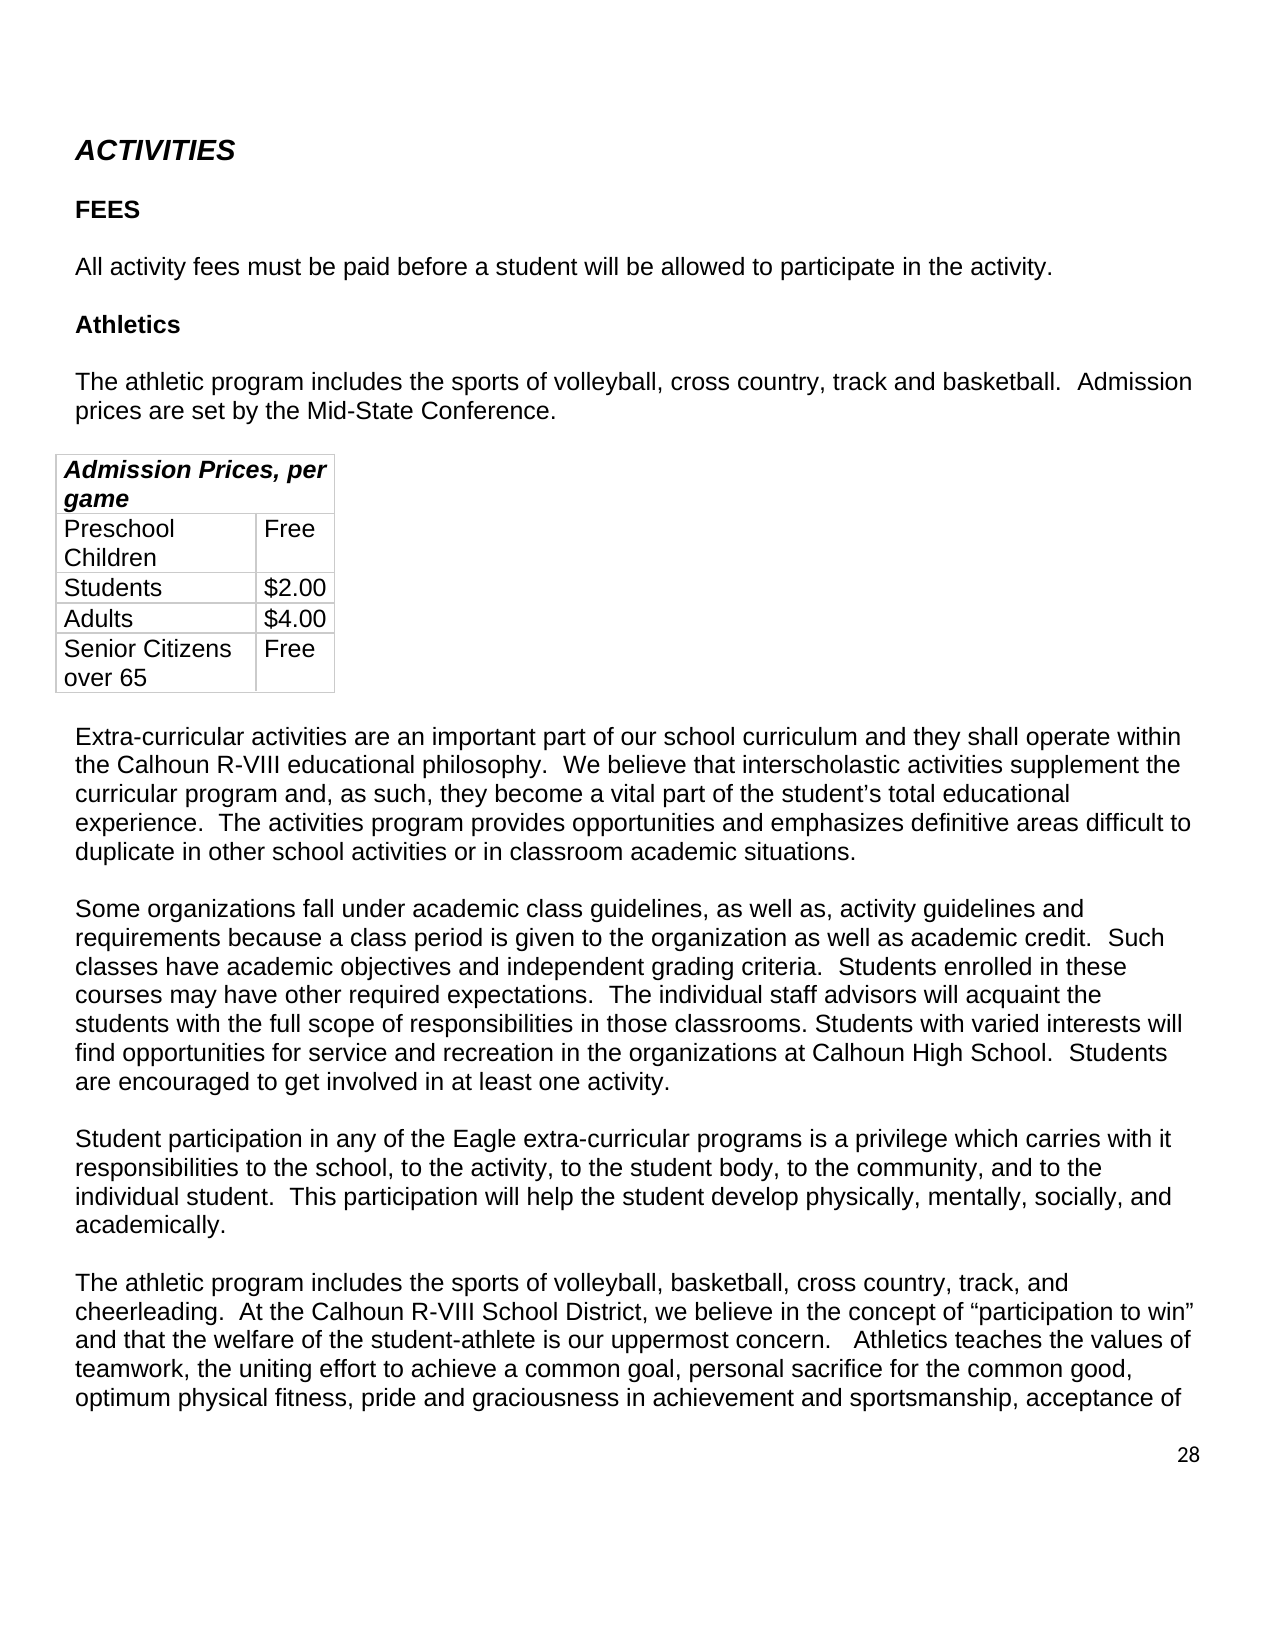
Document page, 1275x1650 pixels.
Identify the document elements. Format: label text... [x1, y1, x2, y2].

table_cell Students [57, 573, 255, 602]
table_cell Preschool Children [57, 514, 255, 572]
table_cell $4.00 [257, 604, 334, 632]
text FEES [75, 195, 1200, 223]
text Student participation in any of the Eagle extra-curricular programs is a privilege which carries with it responsibilities to the school, to the activity, to the student body, to the community, and to the individual student. This participation will help the student develop physically, mentally, socially, and academically. [75, 1124, 1200, 1239]
text The athletic program includes the sports of volleyball, cross country, track and basketball. Admission prices are set by the Mid-State Conference. [75, 367, 1200, 425]
table_cell Free [257, 634, 334, 691]
text ACTIVITIES [75, 132, 1200, 166]
text Some organizations fall under academic class guidelines, as well as, activity guidelines and requirements because a class period is given to the organization as well as academic credit. Such classes have academic objectives and independent grading criteria. Students enrolled in these courses may have other required expectations. The individual staff advisors will acquaint the students with the full scope of responsibilities in those classrooms. Students with varied interests will find opportunities for service and recreation in the organizations at Calhoun High School. Students are encouraged to get involved in at least one activity. [75, 894, 1200, 1095]
table_header Admission Prices, per game [57, 455, 334, 513]
table_cell Free [257, 514, 334, 572]
text Extra-curricular activities are an important part of our school curriculum and they shall operate within the Calhoun R-VIII educational philosophy. We believe that interscholastic activities supplement the curricular program and, as such, they become a vital part of the student’s total educational experience. The activities program provides opportunities and emphasizes definitive areas difficult to duplicate in other school activities or in classroom academic situations. [75, 722, 1200, 865]
table_cell $2.00 [257, 573, 334, 602]
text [75, 1268, 1200, 1412]
text Athletics [75, 310, 1200, 338]
text All activity fees must be paid before a student will be allowed to participate in the activity. [75, 252, 1200, 281]
table_cell Adults [57, 604, 255, 632]
table_cell Senior Citizens over 65 [57, 634, 255, 691]
